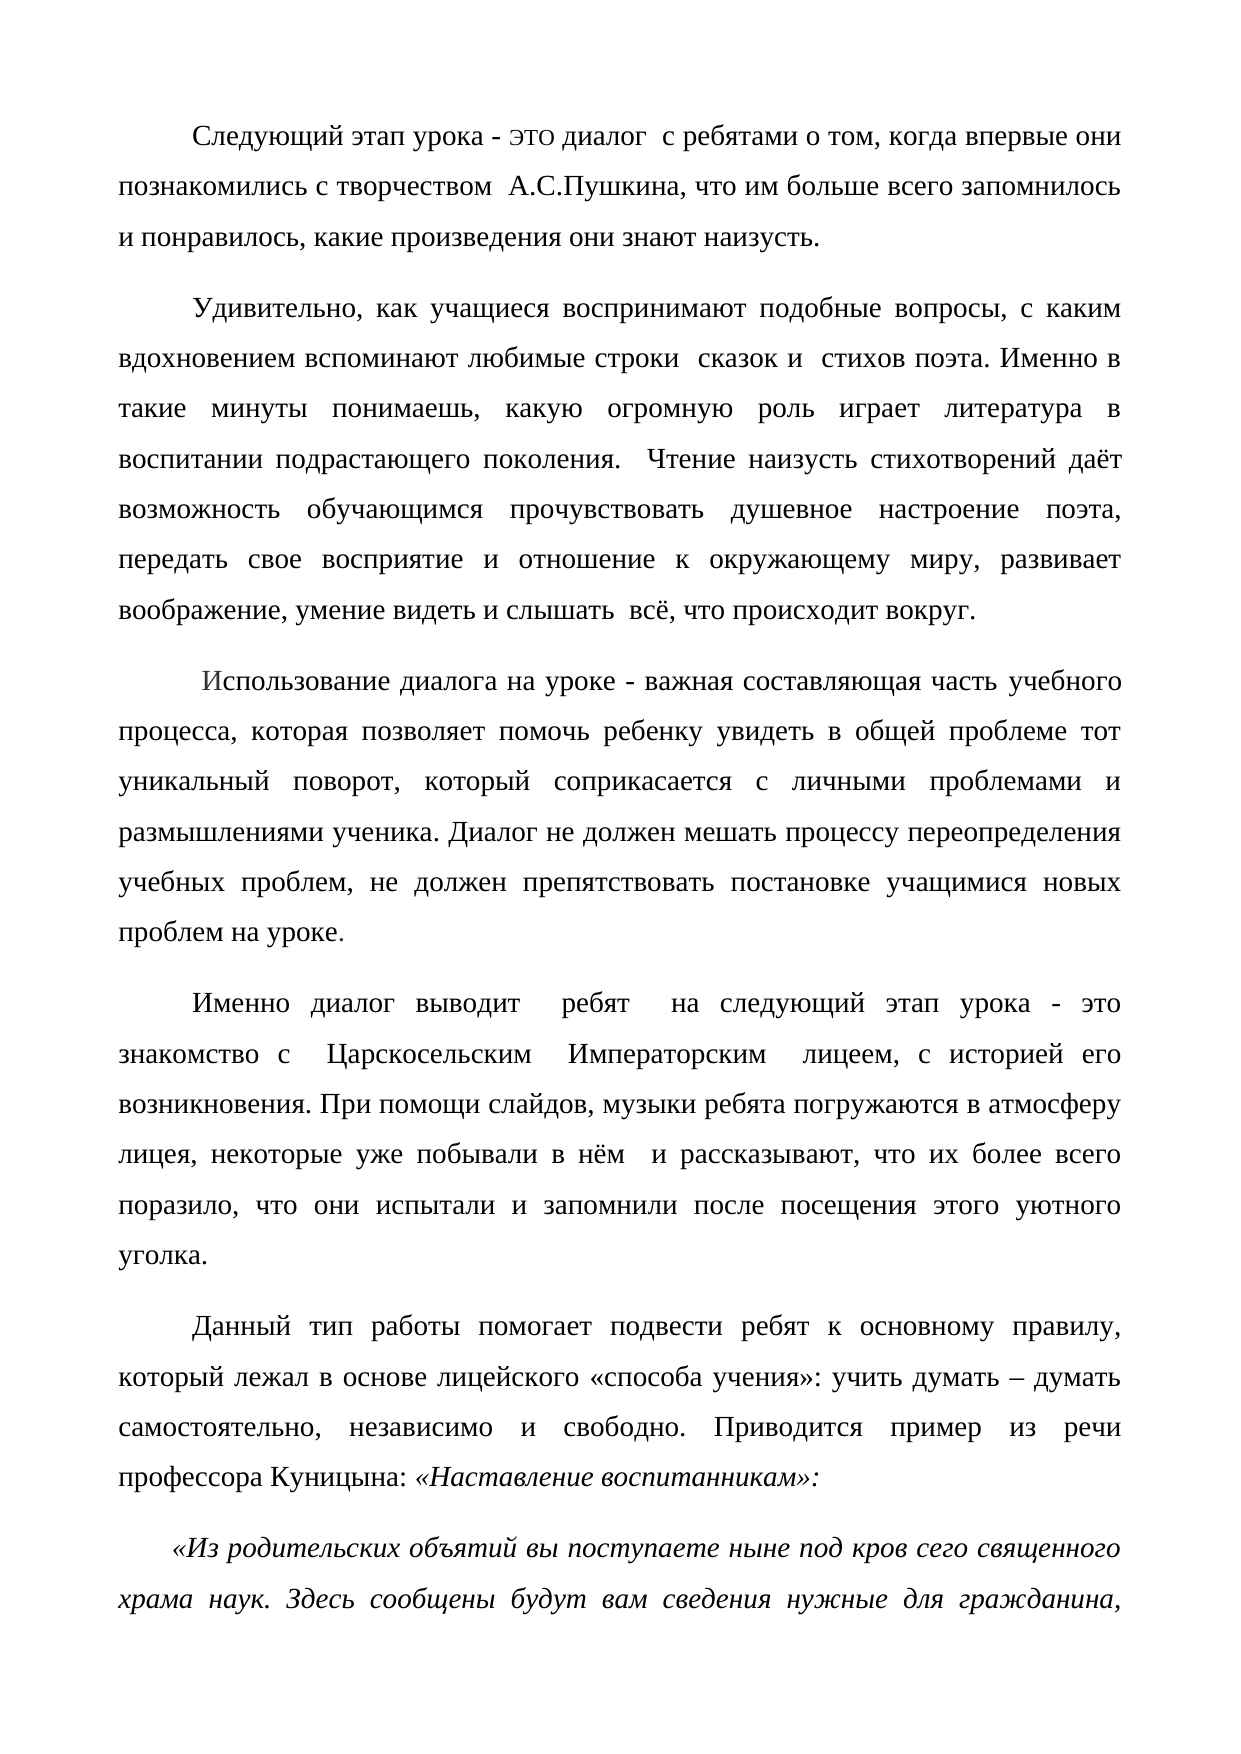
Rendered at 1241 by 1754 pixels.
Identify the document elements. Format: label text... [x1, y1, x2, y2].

text Данный тип работы помогает подвести ребят к основному правилу, который лежал в основе лицейского «способа учения»: учить думать – думать самостоятельно, независимо и свободно. Приводится пример из речи профессора Куницына: «Наставление воспитанникам»: [118, 1308, 1122, 1493]
text Удивительно, как учащиеся воспринимают подобные вопросы, с каким вдохновением вспоминают любимые строки сказок и стихов поэта. Именно в такие минуты понимаешь, какую огромную роль играет литература в воспитании подрастающего поколения. Чтение наизусть стихотворений даёт возможность обучающимся прочувствовать душевное настроение поэта, передать свое восприятие и отношение к окружающему миру, развивает воображение, умение видеть и слышать всё, что происходит вокруг. [118, 290, 1122, 625]
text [118, 1530, 1122, 1614]
text Именно диалог выводит ребят на следующий этап урока - это знакомство с Царскосельским Императорским лицеем, с историей его возникновения. При помощи слайдов, музыки ребята погружаются в атмосферу лицея, некоторые уже побывали в нём и рассказывают, что их более всего поразило, что они испытали и запомнили после посещения этого уютного уголка. [118, 986, 1122, 1271]
text Следующий этап урока - ЭТО диалог с ребятами о том, когда впервые они познакомились с творчеством А.С.Пушкина, что им больше всего запомнилось и понравилось, какие произведения они знают наизусть. [118, 118, 1122, 252]
text Использование диалога на уроке - важная составляющая часть учебного процесса, которая позволяет помочь ребенку увидеть в общей проблеме тот уникальный поворот, который соприкасается с личными проблемами и размышлениями ученика. Диалог не должен мешать процессу переопределения учебных проблем, не должен препятствовать постановке учащимися новых проблем на уроке. [118, 663, 1122, 948]
